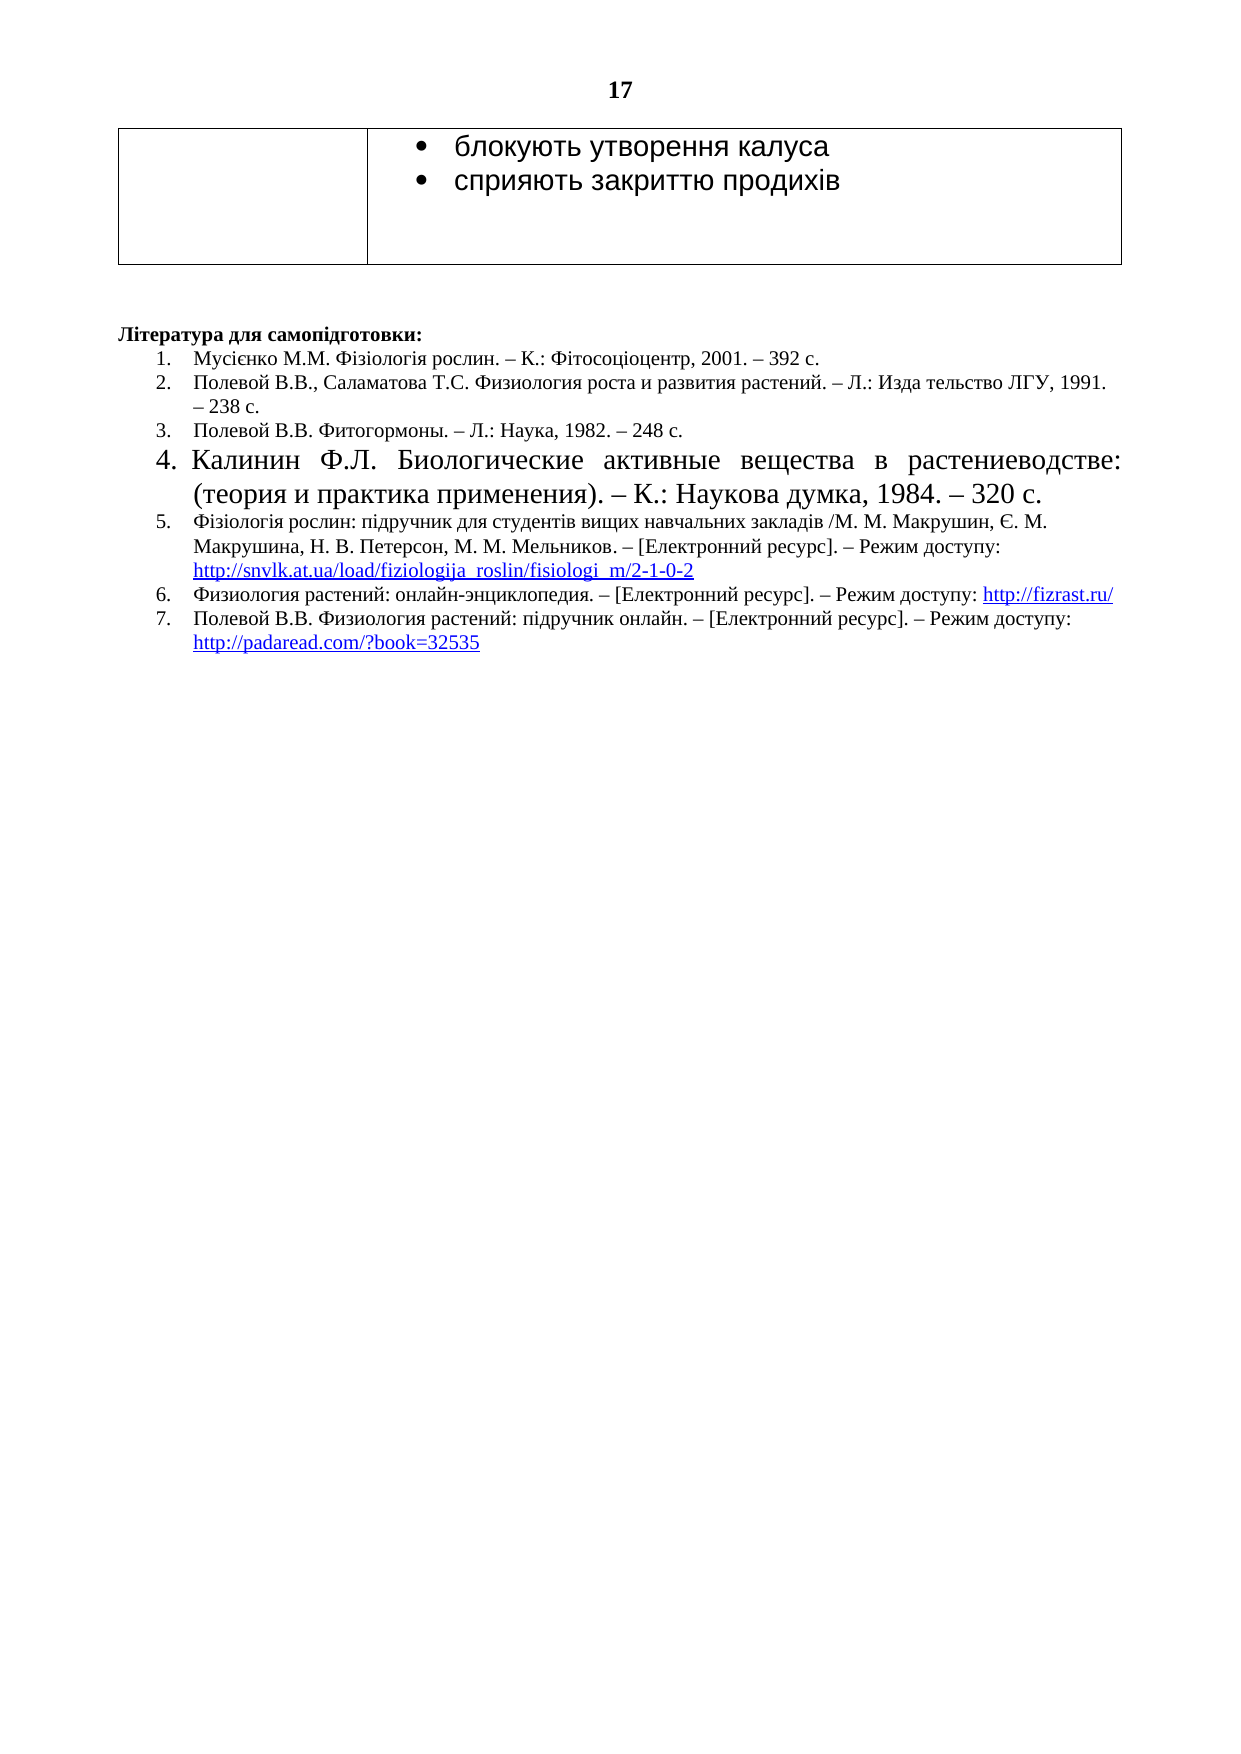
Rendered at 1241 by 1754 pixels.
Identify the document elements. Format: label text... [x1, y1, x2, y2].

text Література для самопідготовки: [118, 322, 1122, 346]
list Мусієнко М.М. Фізіологія рослин. – К.: Фітосоціоцентр, 2001. – 392 с. [156, 346, 1122, 370]
list Физиология растений: онлайн-энциклопедия. – [Електронний ресурс]. – Режим доступу: http://fizrast.ru/ [156, 582, 1122, 606]
list Фізіологія рослин: підручник для студентів вищих навчальних закладів /М. М. Макрушин, Є. М. Макрушина, Н. В. Петерсон, М. М. Мельников. – [Електронний ресурс]. – Режим доступу: http://snvlk.at.ua/load/fiziologija_roslin/fisiologi_m/2-1-0-2 [156, 509, 1122, 582]
list Полевой В.В., Саламатова Т.С. Физиология роста и развития растений. – Л.: Изда тельство ЛГУ, 1991. – 238 с. [156, 370, 1122, 418]
list Калинин Ф.Л. Биологические активные вещества в растениеводстве:(теория и практика применения). – К.: Наукова думка, 1984. – 320 c. [156, 442, 1122, 509]
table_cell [368, 129, 1121, 263]
table_cell [119, 129, 367, 263]
list Полевой В.В. Физиология растений: підручник онлайн. – [Електронний ресурс]. – Режим доступу: http://padaread.com/?book=32535 [156, 606, 1122, 654]
list Полевой В.В. Фитогормоны. – Л.: Наука, 1982. – 248 c. [156, 418, 1122, 442]
